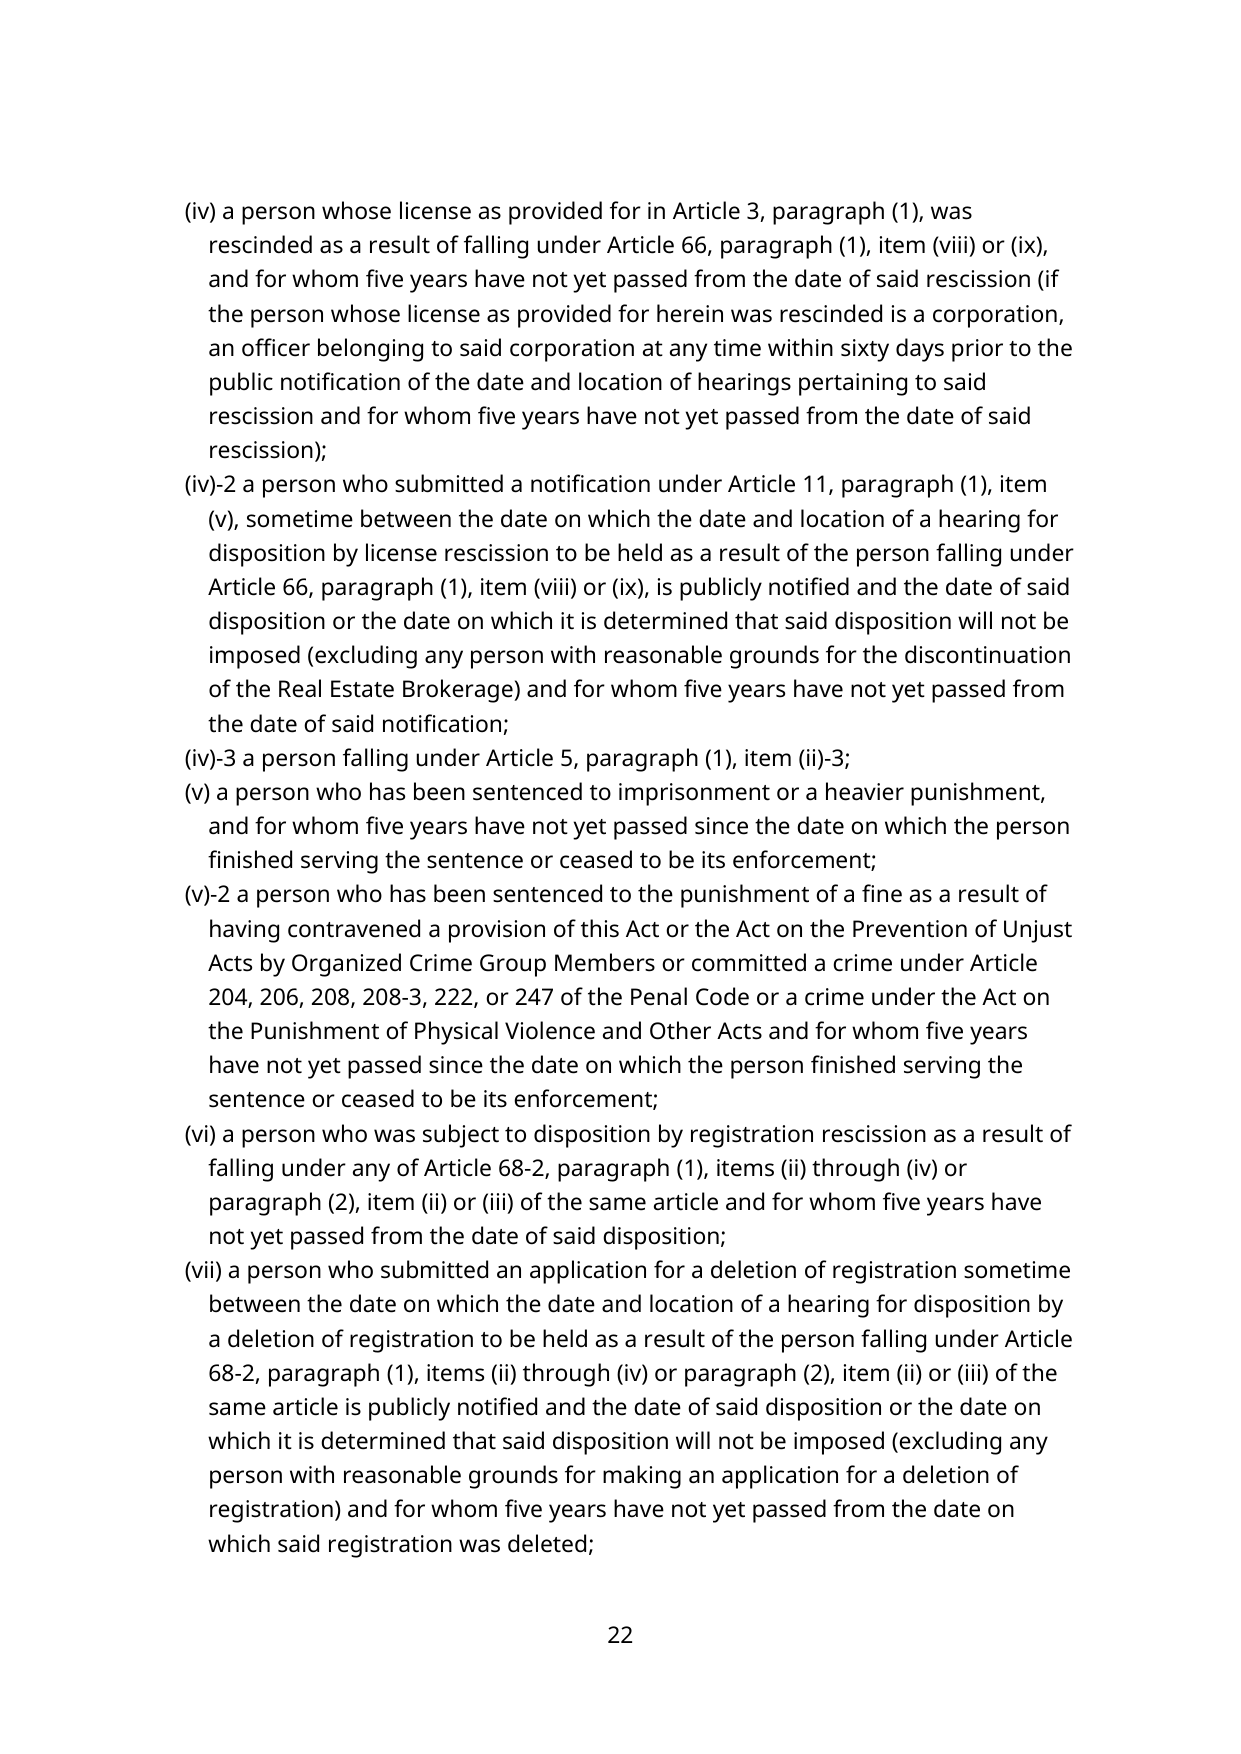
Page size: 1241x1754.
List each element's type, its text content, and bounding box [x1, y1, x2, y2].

text (vii) a person who submitted an application for a deletion of registration sometime between the date on which the date and location of a hearing for disposition by a deletion of registration to be held as a result of the person falling under Article 68-2, paragraph (1), items (ii) through (iv) or paragraph (2), item (ii) or (iii) of the same article is publicly notified and the date of said disposition or the date on which it is determined that said disposition will not be imposed (excluding any person with reasonable grounds for making an application for a deletion of registration) and for whom five years have not yet passed from the date on which said registration was deleted; [184, 1253, 1079, 1560]
text (iv)-2 a person who submitted a notification under Article 11, paragraph (1), item (v), sometime between the date on which the date and location of a hearing for disposition by license rescission to be held as a result of the person falling under Article 66, paragraph (1), item (viii) or (ix), is publicly notified and the date of said disposition or the date on which it is determined that said disposition will not be imposed (excluding any person with reasonable grounds for the discontinuation of the Real Estate Brokerage) and for whom five years have not yet passed from the date of said notification; [184, 467, 1079, 740]
text (iv) a person whose license as provided for in Article 3, paragraph (1), was rescinded as a result of falling under Article 66, paragraph (1), item (viii) or (ix), and for whom five years have not yet passed from the date of said rescission (if the person whose license as provided for herein was rescinded is a corporation, an officer belonging to said corporation at any time within sixty days prior to the public notification of the date and location of hearings pertaining to said rescission and for whom five years have not yet passed from the date of said rescission); [184, 194, 1079, 467]
text (vi) a person who was subject to disposition by registration rescission as a result of falling under any of Article 68-2, paragraph (1), items (ii) through (iv) or paragraph (2), item (ii) or (iii) of the same article and for whom five years have not yet passed from the date of said disposition; [184, 1116, 1079, 1253]
text (v) a person who has been sentenced to imprisonment or a heavier punishment, and for whom five years have not yet passed since the date on which the person finished serving the sentence or ceased to be its enforcement; [184, 774, 1079, 877]
text (v)-2 a person who has been sentenced to the punishment of a fine as a result of having contravened a provision of this Act or the Act on the Prevention of Unjust Acts by Organized Crime Group Members or committed a crime under Article 204, 206, 208, 208-3, 222, or 247 of the Penal Code or a crime under the Act on the Punishment of Physical Violence and Other Acts and for whom five years have not yet passed since the date on which the person finished serving the sentence or ceased to be its enforcement; [184, 877, 1079, 1116]
text (iv)-3 a person falling under Article 5, paragraph (1), item (ii)-3; [184, 740, 1079, 774]
